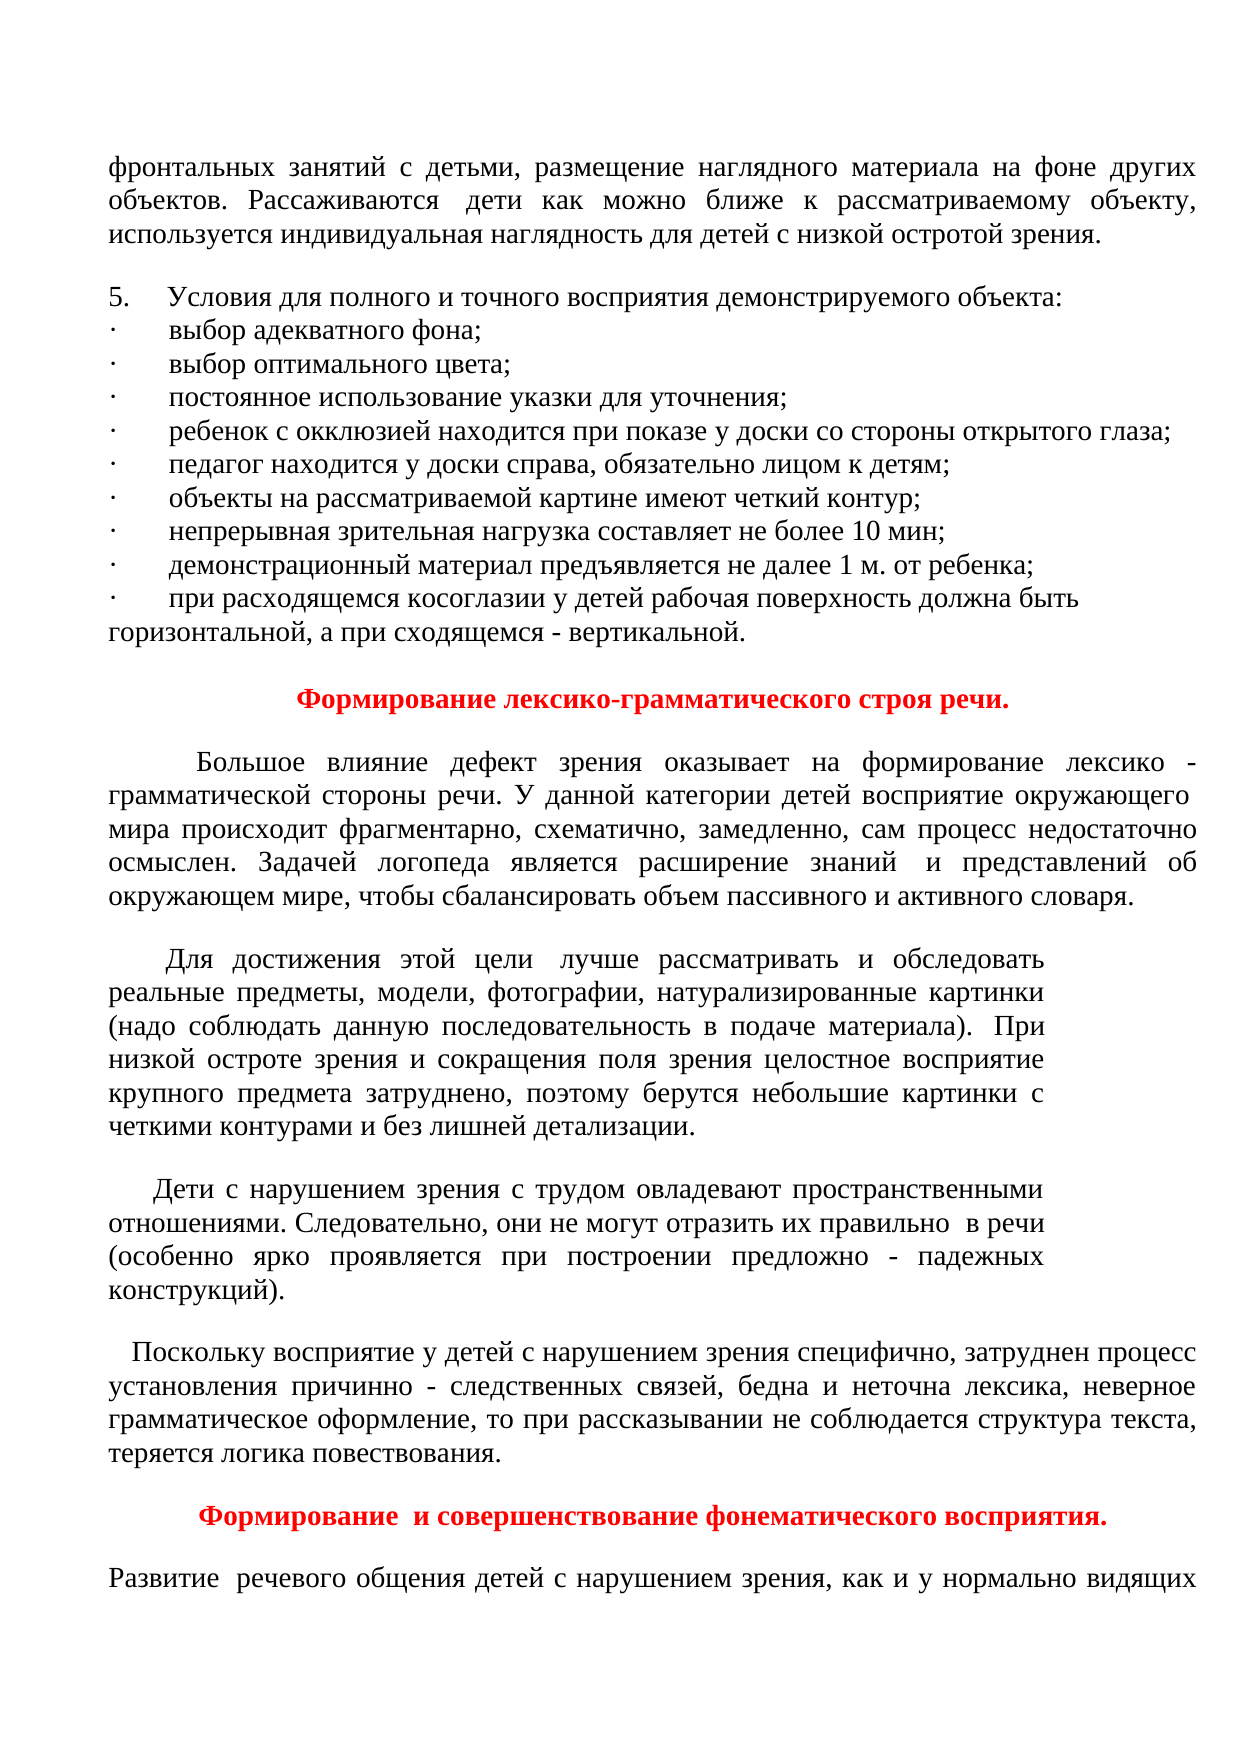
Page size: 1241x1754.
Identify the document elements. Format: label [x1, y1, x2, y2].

table_header [106, 118, 1199, 1596]
